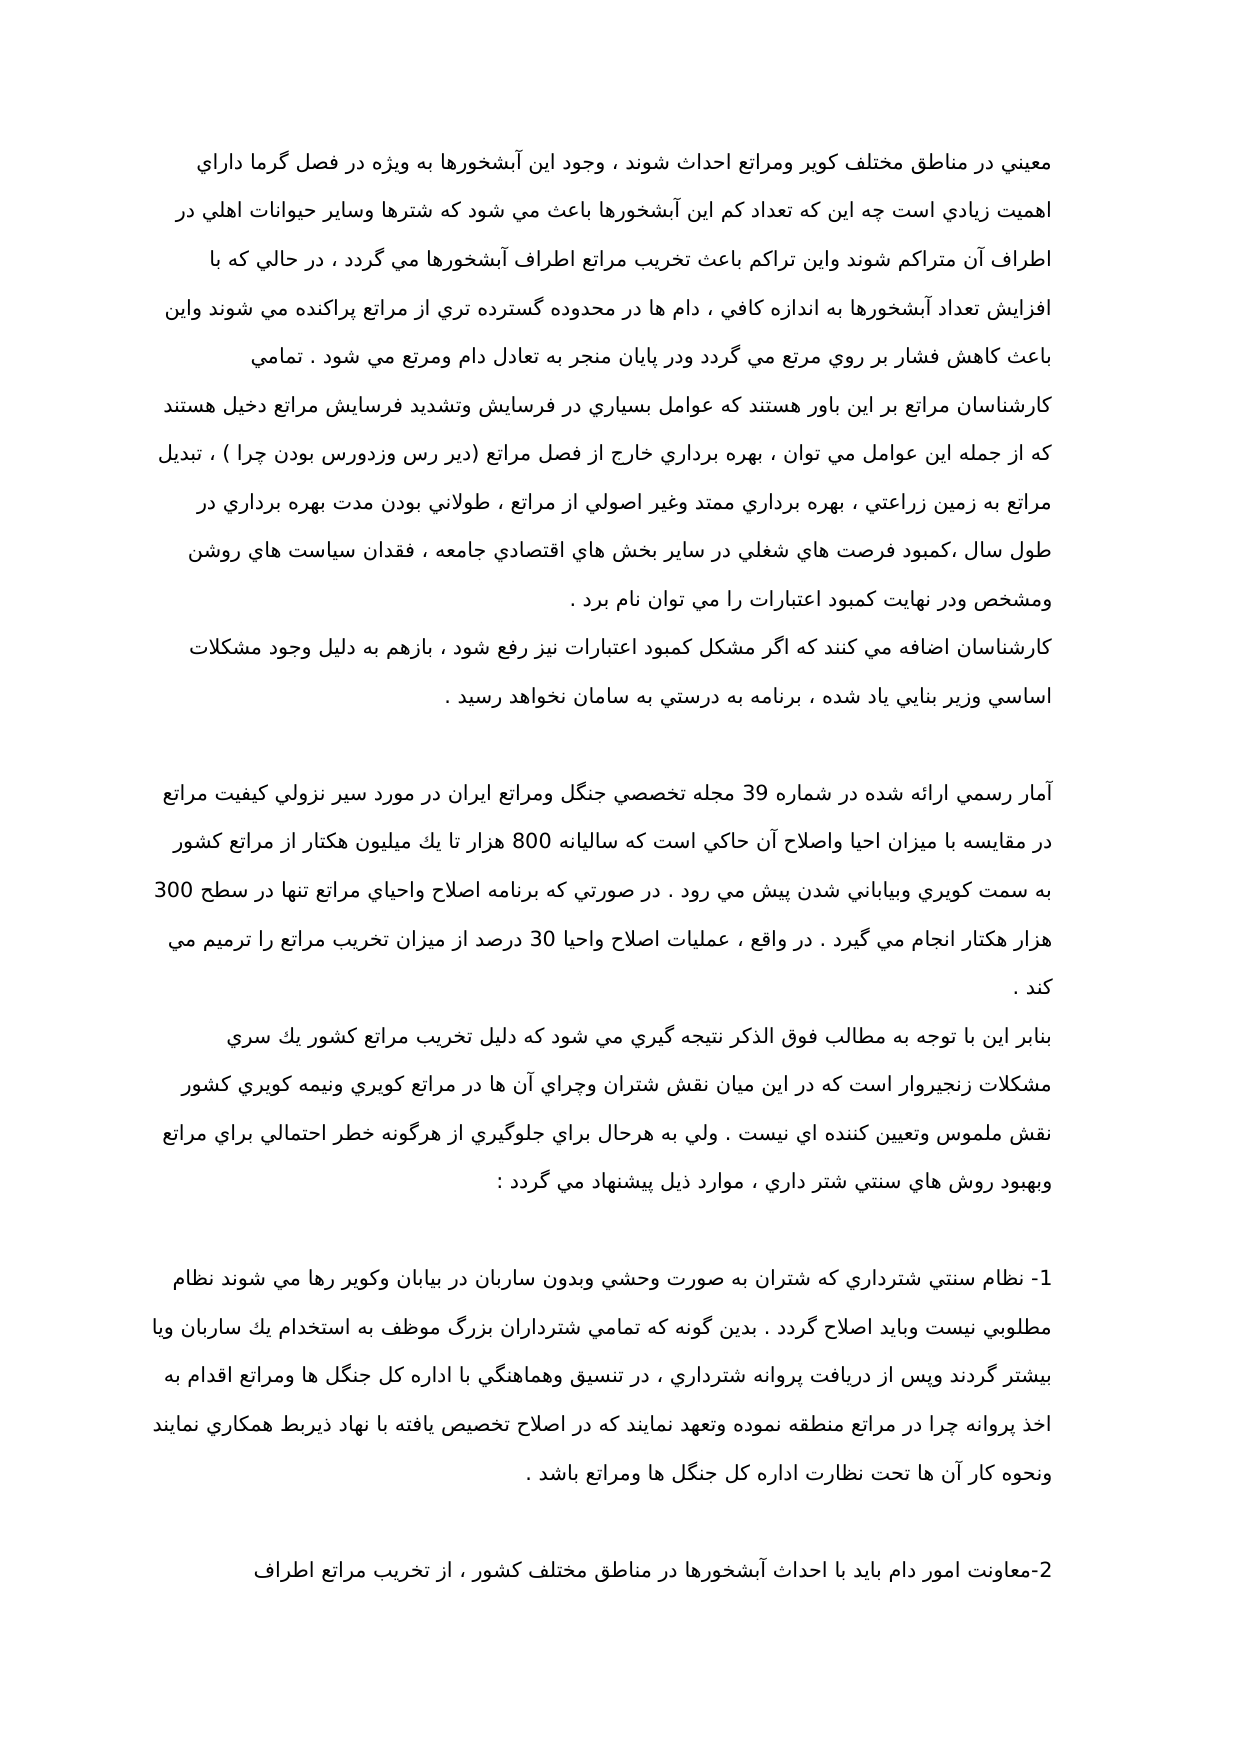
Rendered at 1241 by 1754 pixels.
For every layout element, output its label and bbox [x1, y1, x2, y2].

text [150, 150, 1090, 1582]
